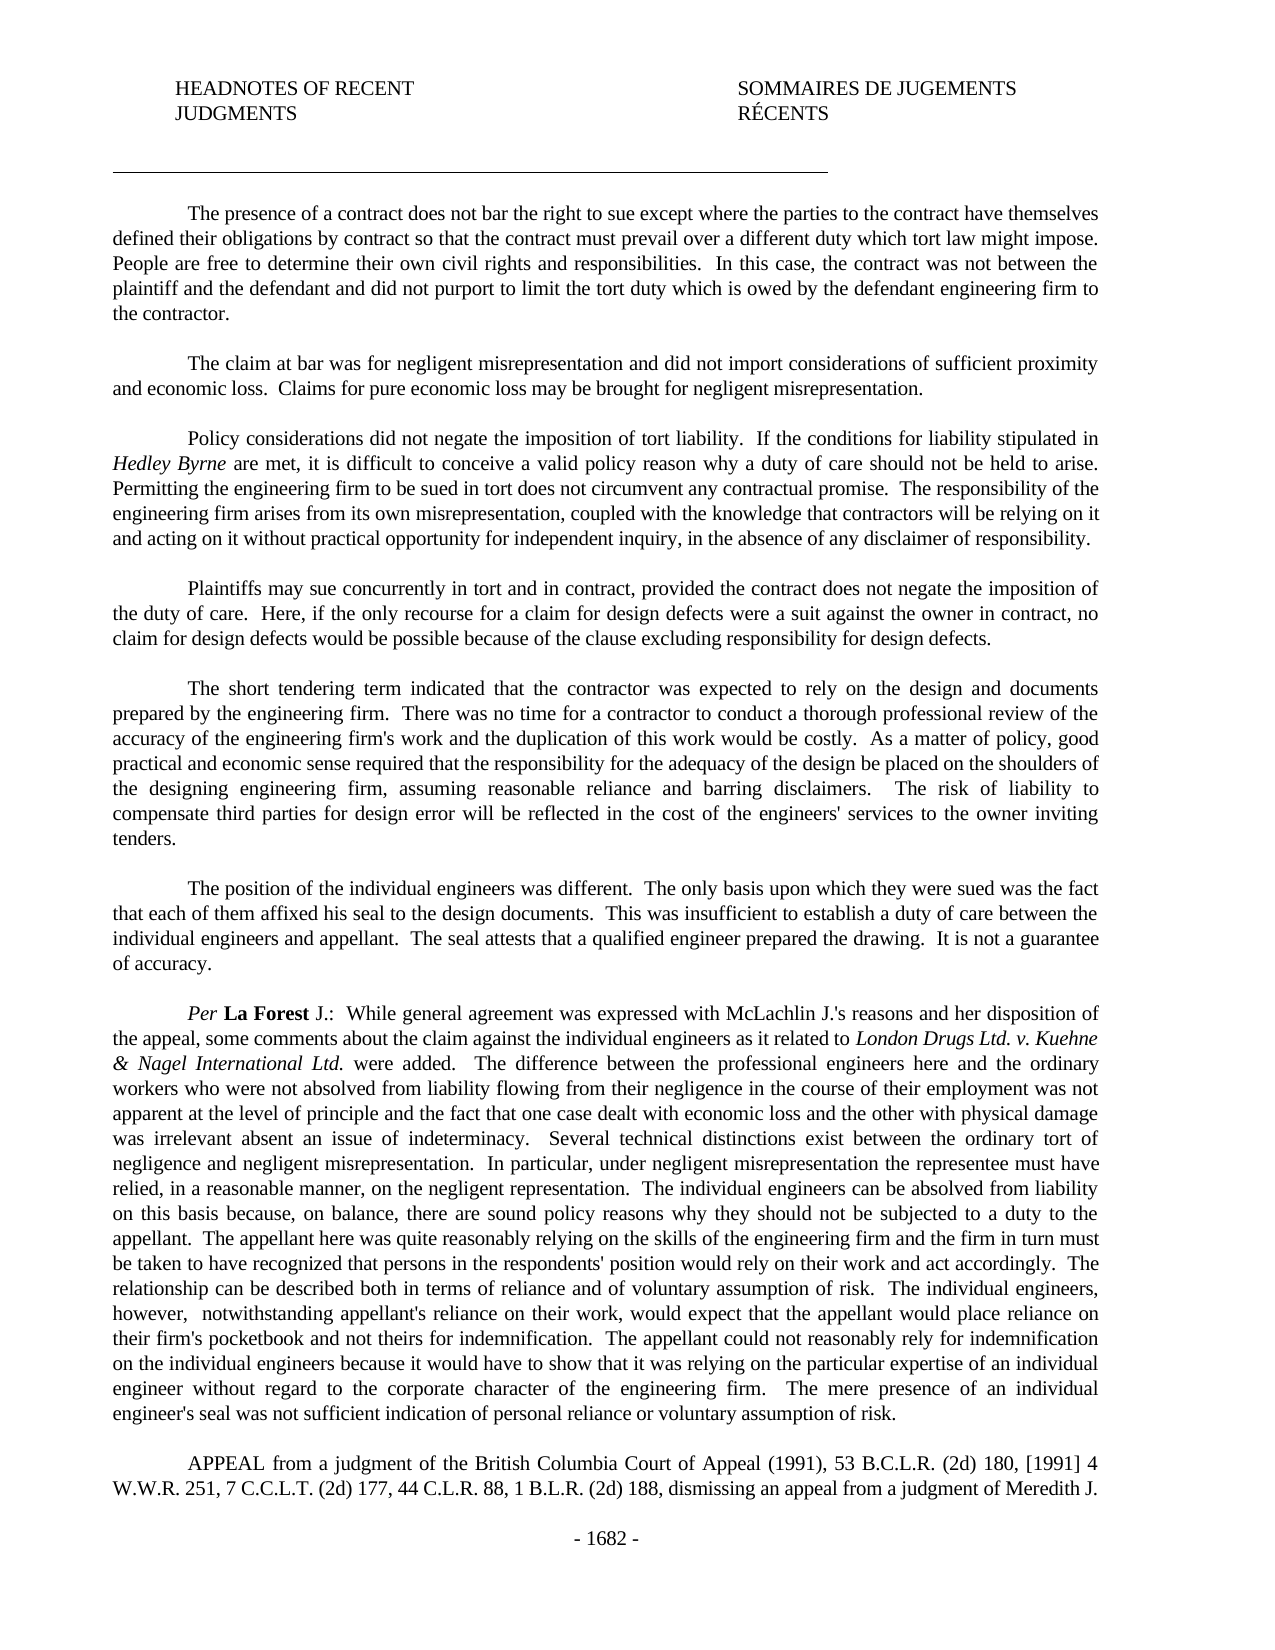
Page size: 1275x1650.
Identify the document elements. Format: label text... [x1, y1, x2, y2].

text The short tendering term indicated that the contractor was expected to rely on the design and documents prepared by the engineering firm. There was no time for a contractor to conduct a thorough professional review of the accuracy of the engineering firm's work and the duplication of this work would be costly. As a matter of policy, good practical and economic sense required that the responsibility for the adequacy of the design be placed on the shoulders of the designing engineering firm, assuming reasonable reliance and barring disclaimers. The risk of liability to compensate third parties for design error will be reflected in the cost of the engineers' services to the owner inviting tenders. [112, 675, 1100, 850]
text Plaintiffs may sue concurrently in tort and in contract, provided the contract does not negate the imposition of the duty of care. Here, if the only recourse for a claim for design defects were a suit against the owner in contract, no claim for design defects would be possible because of the clause excluding responsibility for design defects. [112, 575, 1100, 650]
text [112, 1450, 1100, 1500]
text The claim at bar was for negligent misrepresentation and did not import considerations of sufficient proximity and economic loss. Claims for pure economic loss may be brought for negligent misrepresentation. [112, 350, 1100, 400]
text The position of the individual engineers was different. The only basis upon which they were sued was the fact that each of them affixed his seal to the design documents. This was insufficient to establish a duty of care between the individual engineers and appellant. The seal attests that a qualified engineer prepared the drawing. It is not a guarantee of accuracy. [112, 875, 1100, 975]
text Policy considerations did not negate the imposition of tort liability. If the conditions for liability stipulated in Hedley Byrne are met, it is difficult to conceive a valid policy reason why a duty of care should not be held to arise. Permitting the engineering firm to be sued in tort does not circumvent any contractual promise. The responsibility of the engineering firm arises from its own misrepresentation, coupled with the knowledge that contractors will be relying on it and acting on it without practical opportunity for independent inquiry, in the absence of any disclaimer of responsibility. [112, 425, 1100, 550]
text The presence of a contract does not bar the right to sue except where the parties to the contract have themselves defined their obligations by contract so that the contract must prevail over a different duty which tort law might impose. People are free to determine their own civil rights and responsibilities. In this case, the contract was not between the plaintiff and the defendant and did not purport to limit the tort duty which is owed by the defendant engineering firm to the contractor. [112, 200, 1100, 325]
text Per La Forest J.: While general agreement was expressed with McLachlin J.'s reasons and her disposition of the appeal, some comments about the claim against the individual engineers as it related to London Drugs Ltd. v. Kuehne & Nagel International Ltd. were added. The difference between the professional engineers here and the ordinary workers who were not absolved from liability flowing from their negligence in the course of their employment was not apparent at the level of principle and the fact that one case dealt with economic loss and the other with physical damage was irrelevant absent an issue of indeterminacy. Several technical distinctions exist between the ordinary tort of negligence and negligent misrepresentation. In particular, under negligent misrepresentation the representee must have relied, in a reasonable manner, on the negligent representation. The individual engineers can be absolved from liability on this basis because, on balance, there are sound policy reasons why they should not be subjected to a duty to the appellant. The appellant here was quite reasonably relying on the skills of the engineering firm and the firm in turn must be taken to have recognized that persons in the respondents' position would rely on their work and act accordingly. The relationship can be described both in terms of reliance and of voluntary assumption of risk. The individual engineers, however, notwithstanding appellant's reliance on their work, would expect that the appellant would place reliance on their firm's pocketbook and not theirs for indemnification. The appellant could not reasonably rely for indemnification on the individual engineers because it would have to show that it was relying on the particular expertise of an individual engineer without regard to the corporate character of the engineering firm. The mere presence of an individual engineer's seal was not sufficient indication of personal reliance or voluntary assumption of risk. [112, 1000, 1100, 1425]
